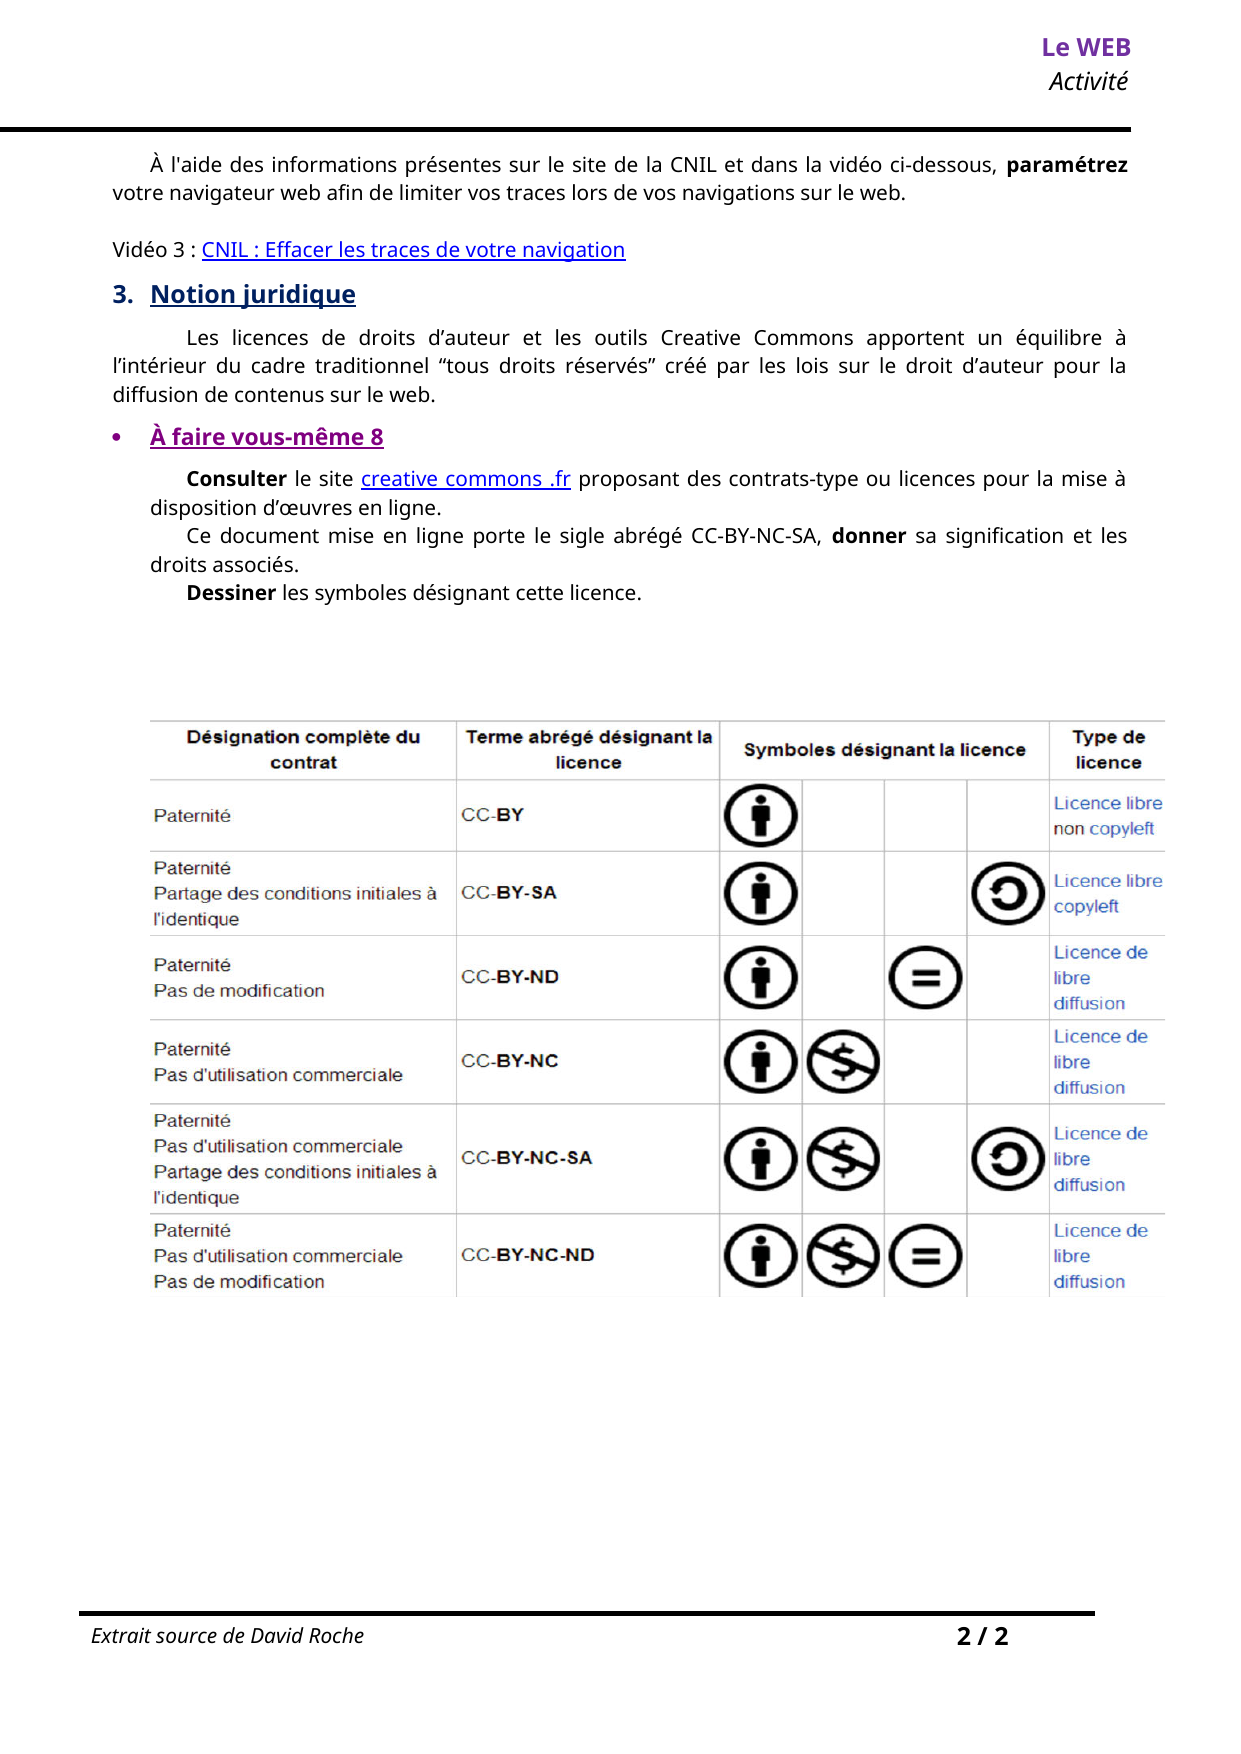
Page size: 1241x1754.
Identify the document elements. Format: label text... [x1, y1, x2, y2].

text Ce document mise en ligne porte le sigle abrégé CC-BY-NC-SA, donner sa signification et les droits associés. [150, 521, 1128, 578]
subtitle Notion juridique [112, 276, 1128, 310]
text À l'aide des informations présentes sur le site de la CNIL et dans la vidéo ci-dessous, paramétrez votre navigateur web afin de limiter vos traces lors de vos navigations sur le web. [112, 150, 1128, 207]
text Les licences de droits d’auteur et les outils Creative Commons apportent un équilibre à l’intérieur du cadre traditionnel “tous droits réservés” créé par les lois sur le droit d’auteur pour la diffusion de contenus sur le web. [112, 323, 1128, 408]
subtitle À faire vous-même 8 [112, 421, 1128, 452]
picture [150, 720, 1166, 1297]
text Consulter le site creative commons .fr proposant des contrats-type ou licences pour la mise à disposition d’œuvres en ligne. [150, 464, 1128, 521]
text Dessiner les symboles désignant cette licence. [150, 578, 1128, 607]
text Vidéo 3 : CNIL : Effacer les traces de votre navigation [112, 235, 1128, 264]
